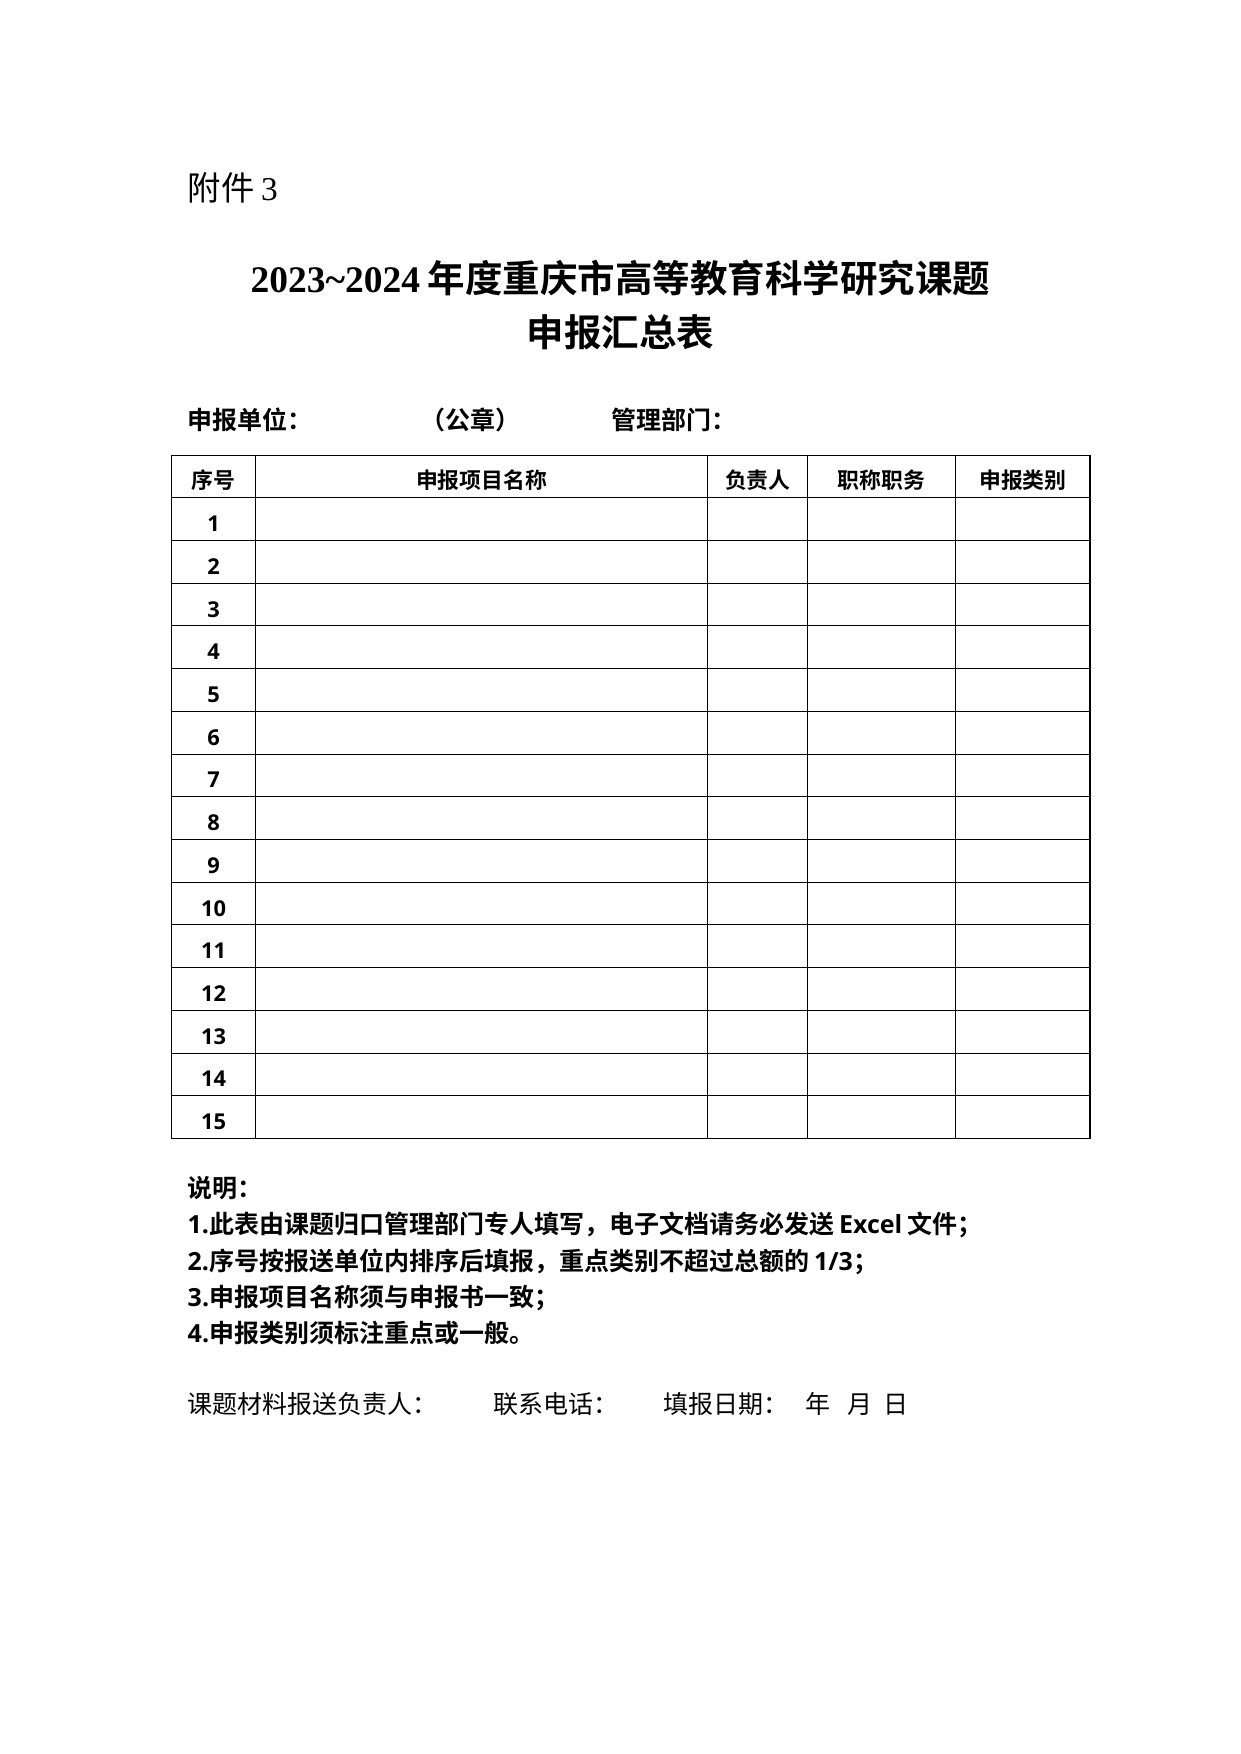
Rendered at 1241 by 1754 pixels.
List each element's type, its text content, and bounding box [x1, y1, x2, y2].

table_cell [256, 1096, 707, 1138]
table_cell [808, 883, 955, 924]
text 1.此表由课题归口管理部门专人填写，电子文档请务必发送Excel文件； [187, 1205, 1053, 1241]
table_cell [708, 1096, 807, 1138]
table_cell 9 [172, 840, 255, 882]
table_cell [808, 498, 955, 540]
table_cell [808, 925, 955, 967]
table_cell [256, 883, 707, 924]
table_cell [956, 712, 1089, 753]
table_cell [808, 755, 955, 796]
table_cell [808, 712, 955, 753]
table_cell [708, 712, 807, 753]
table_cell [256, 1054, 707, 1095]
table_cell [708, 584, 807, 625]
table_cell [956, 626, 1089, 668]
table_cell [956, 883, 1089, 924]
table_cell [808, 584, 955, 625]
table_cell [956, 669, 1089, 711]
text 申报单位： （公章） 管理部门： [187, 400, 1053, 436]
table_cell 5 [172, 669, 255, 711]
table_cell [708, 626, 807, 668]
table_header 申报项目名称 [256, 456, 707, 497]
table_cell [808, 626, 955, 668]
table_cell [956, 1054, 1089, 1095]
table_cell [256, 925, 707, 967]
table_cell 8 [172, 797, 255, 839]
table_cell [808, 797, 955, 839]
table_cell [956, 755, 1089, 796]
table_cell [808, 1011, 955, 1052]
table_cell [708, 1011, 807, 1052]
table_cell 4 [172, 626, 255, 668]
table_cell [808, 669, 955, 711]
table_cell [956, 1011, 1089, 1052]
table_cell [708, 840, 807, 882]
table_cell [256, 755, 707, 796]
table_cell [256, 584, 707, 625]
table_cell [956, 797, 1089, 839]
table_cell [708, 498, 807, 540]
table_cell [256, 498, 707, 540]
table_cell [708, 925, 807, 967]
table_cell [808, 1096, 955, 1138]
table_cell [256, 968, 707, 1010]
text 3.申报项目名称须与申报书一致； [187, 1277, 1053, 1314]
table_header 职称职务 [808, 456, 955, 497]
table_cell [708, 541, 807, 583]
table_cell [256, 541, 707, 583]
table_cell 11 [172, 925, 255, 967]
table_cell [708, 883, 807, 924]
table_cell 6 [172, 712, 255, 753]
table_cell [256, 669, 707, 711]
table_cell 2 [172, 541, 255, 583]
text 附件3 [187, 162, 1053, 210]
table_cell [808, 541, 955, 583]
table_header 负责人 [708, 456, 807, 497]
table_cell [708, 1054, 807, 1095]
text 4.申报类别须标注重点或一般。 [187, 1314, 1053, 1350]
table_cell 10 [172, 883, 255, 924]
table_cell 12 [172, 968, 255, 1010]
text 课题材料报送负责人： 联系电话： 填报日期： 年 月 日 [187, 1384, 1053, 1420]
table_cell [256, 840, 707, 882]
text 申报汇总表 [187, 303, 1053, 357]
table_header 申报类别 [956, 456, 1089, 497]
text 2.序号按报送单位内排序后填报，重点类别不超过总额的1/3； [187, 1241, 1053, 1277]
text 2023~2024年度重庆市高等教育科学研究课题 [187, 248, 1053, 303]
table_cell [256, 797, 707, 839]
table_cell 13 [172, 1011, 255, 1052]
table_cell [956, 584, 1089, 625]
table_cell [956, 925, 1089, 967]
table_cell [956, 541, 1089, 583]
table_cell [956, 498, 1089, 540]
table_cell 7 [172, 755, 255, 796]
table_cell [256, 712, 707, 753]
table_cell [708, 755, 807, 796]
table_cell [808, 1054, 955, 1095]
table_cell [708, 797, 807, 839]
table_cell [256, 1011, 707, 1052]
table_cell [808, 840, 955, 882]
table_cell [956, 968, 1089, 1010]
table_cell [256, 626, 707, 668]
table_header 序号 [172, 456, 255, 497]
table_cell 1 [172, 498, 255, 540]
table_cell 3 [172, 584, 255, 625]
table_cell 15 [172, 1096, 255, 1138]
table_cell [808, 968, 955, 1010]
table_cell [708, 669, 807, 711]
table_cell [956, 840, 1089, 882]
table_cell [708, 968, 807, 1010]
table_cell [956, 1096, 1089, 1138]
table_cell 14 [172, 1054, 255, 1095]
text 说明： [187, 1169, 1053, 1205]
